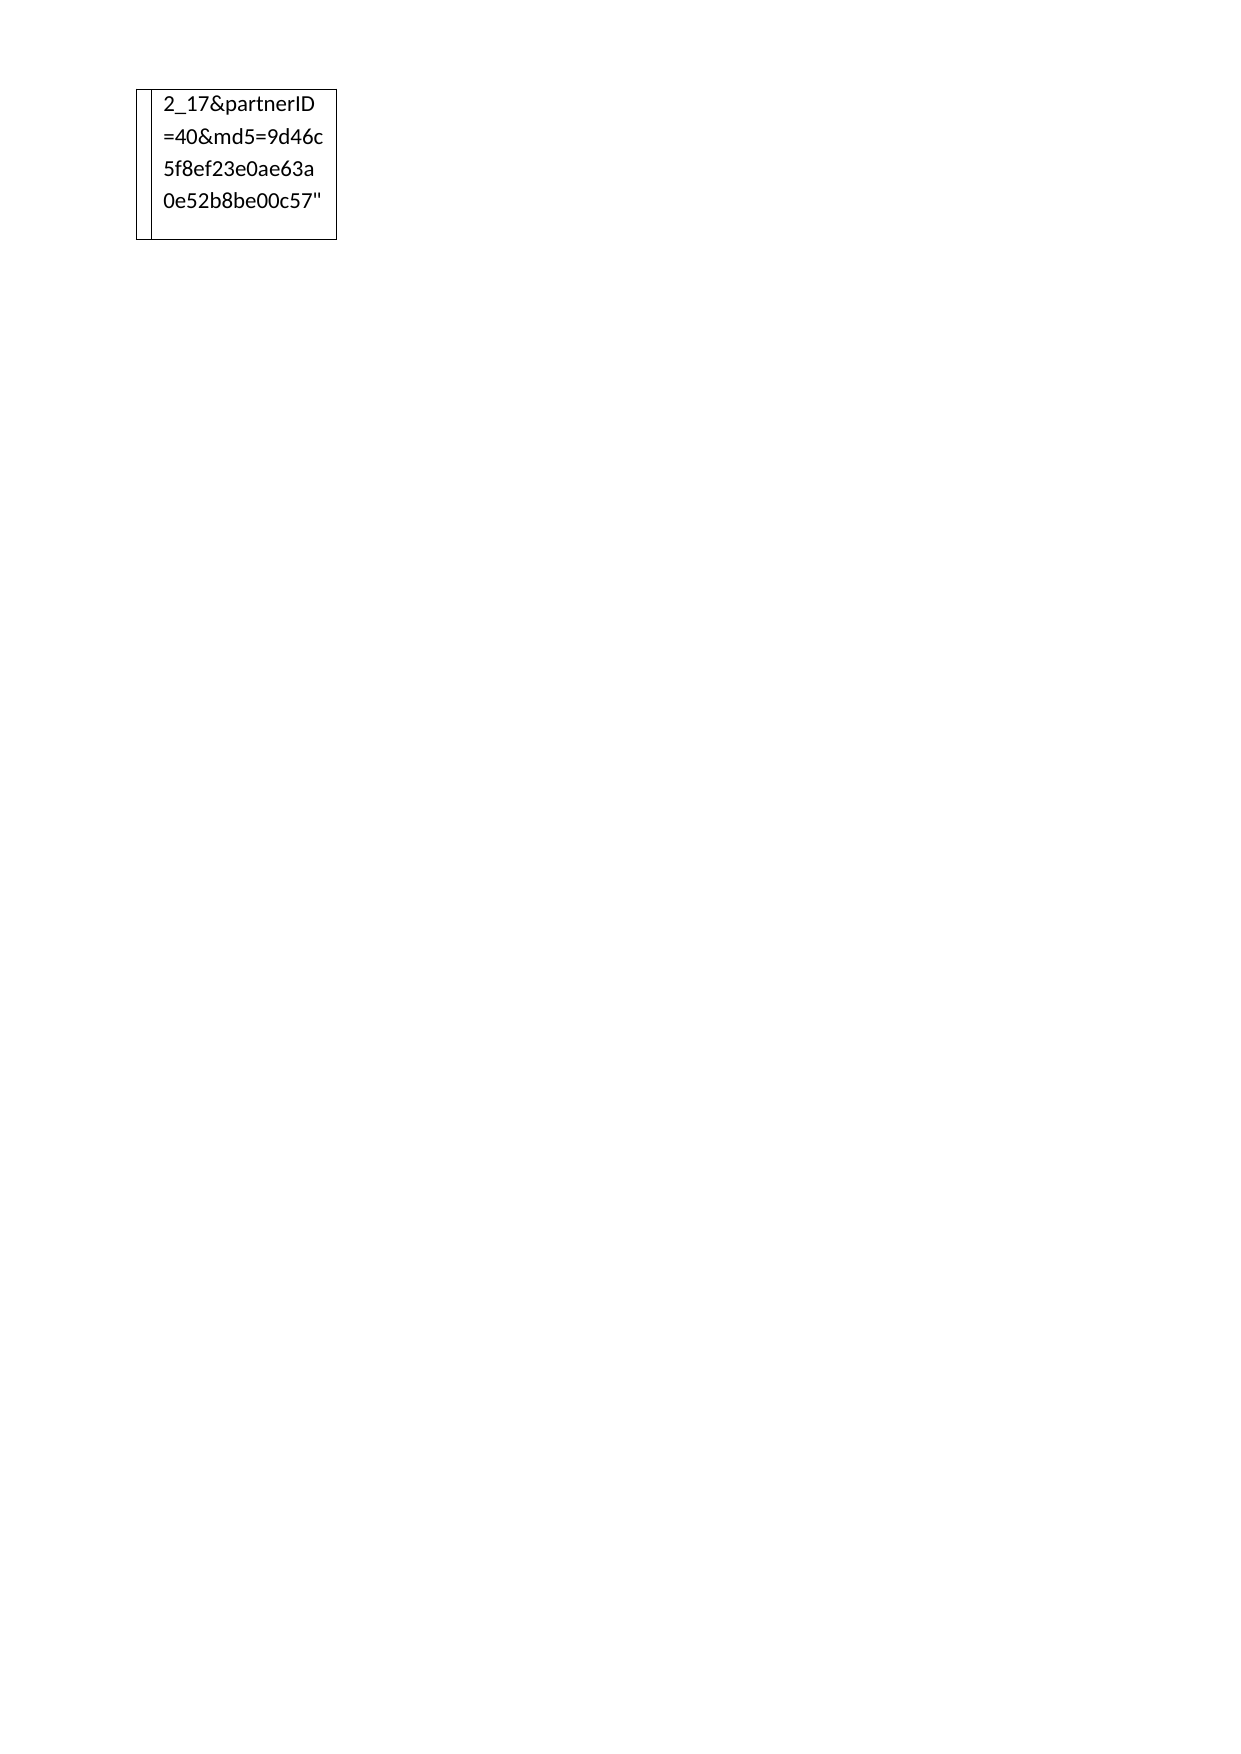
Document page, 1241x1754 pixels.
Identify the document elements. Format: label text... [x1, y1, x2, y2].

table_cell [152, 90, 336, 239]
table_cell 200 [137, 90, 151, 239]
